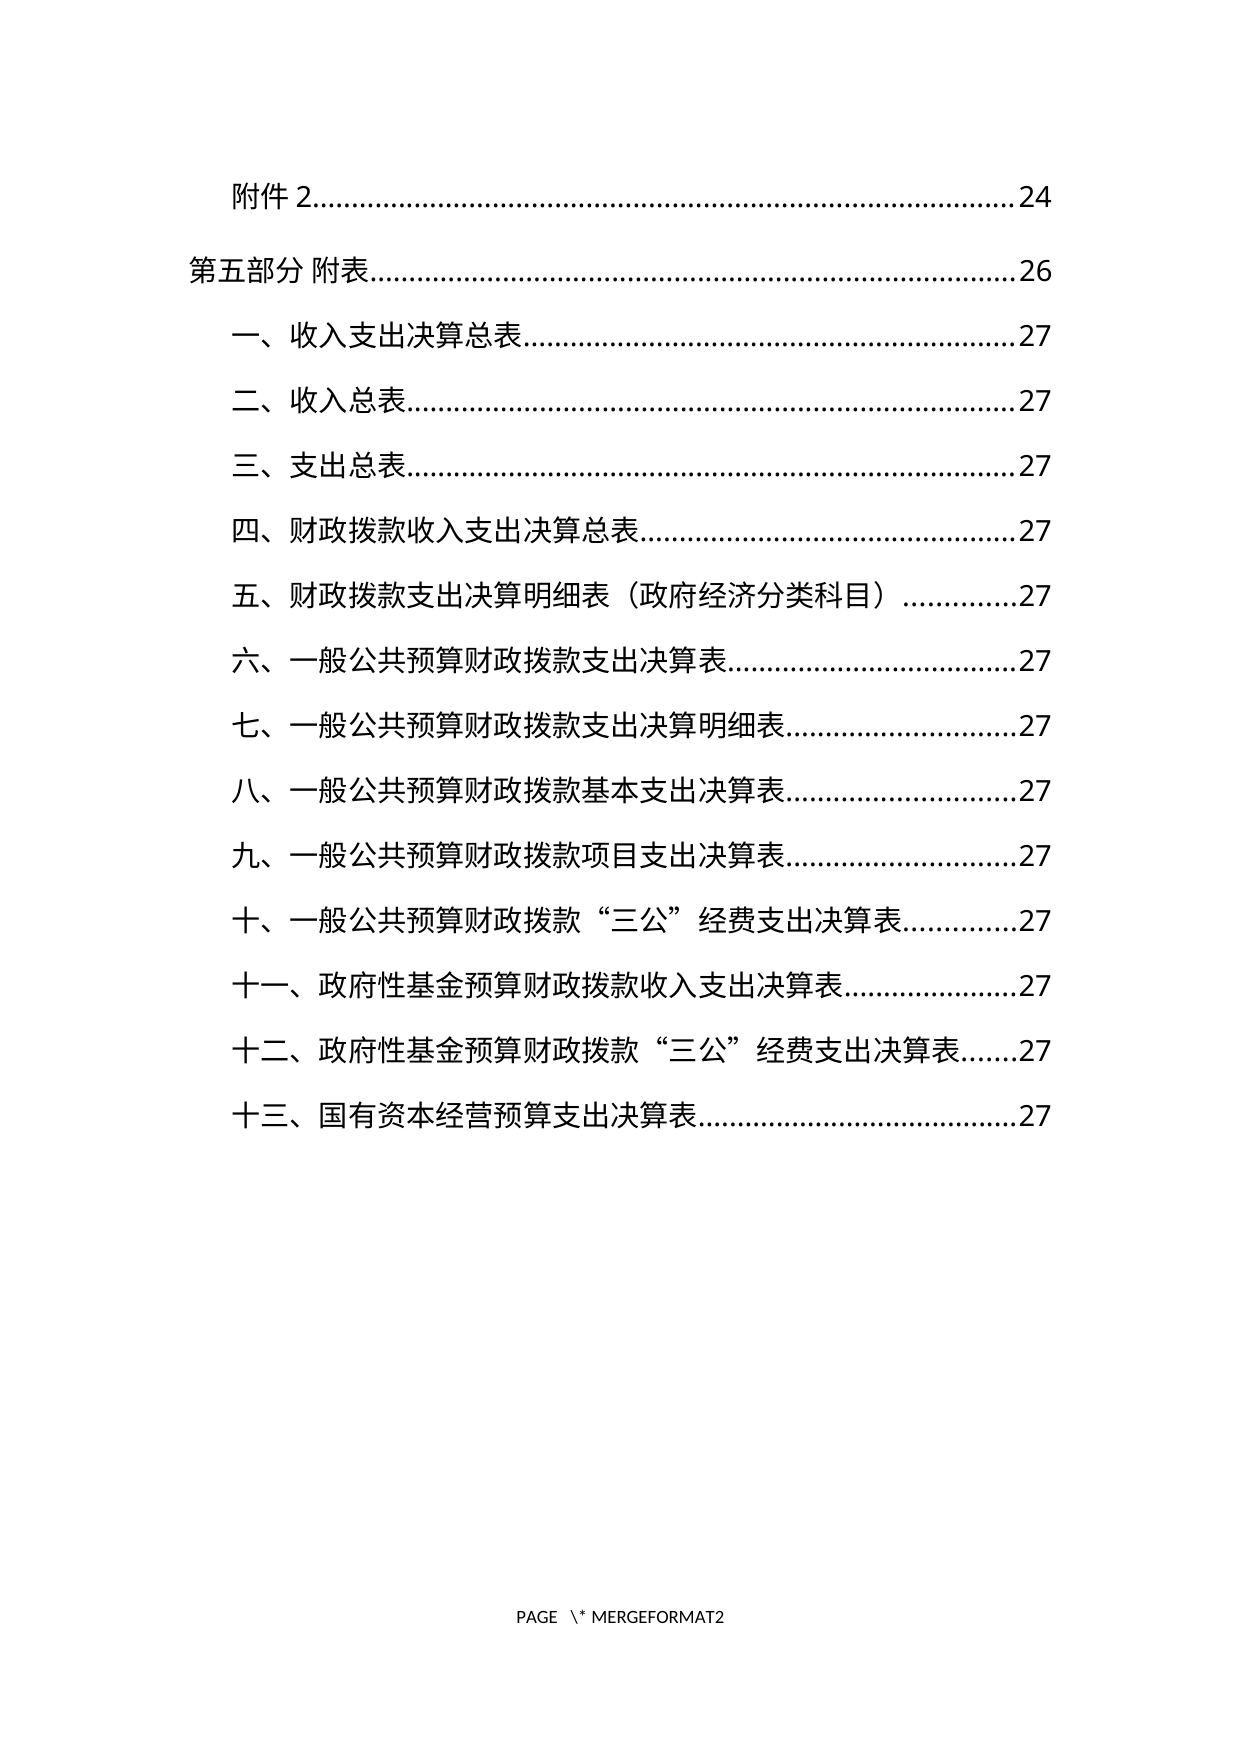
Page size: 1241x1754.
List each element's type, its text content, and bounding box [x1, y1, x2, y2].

text 三、支出总表 27 [231, 432, 1053, 497]
text 十一、政府性基金预算财政拨款收入支出决算表 27 [231, 952, 1053, 1017]
text 五、财政拨款支出决算明细表（政府经济分类科目） 27 [231, 562, 1053, 627]
text 附件2 24 [231, 162, 1053, 227]
text 第五部分 附表 26 [187, 237, 1053, 302]
text 七、一般公共预算财政拨款支出决算明细表 27 [231, 692, 1053, 757]
text 四、财政拨款收入支出决算总表 27 [231, 497, 1053, 562]
text 九、一般公共预算财政拨款项目支出决算表 27 [231, 822, 1053, 887]
text 十三、国有资本经营预算支出决算表 27 [231, 1082, 1053, 1147]
text 十、一般公共预算财政拨款“三公”经费支出决算表 27 [231, 887, 1053, 952]
text 六、一般公共预算财政拨款支出决算表 27 [231, 627, 1053, 692]
text 一、收入支出决算总表 27 [231, 302, 1053, 367]
text 十二、政府性基金预算财政拨款“三公”经费支出决算表 27 [231, 1017, 1053, 1082]
text 八、一般公共预算财政拨款基本支出决算表 27 [231, 757, 1053, 822]
text 二、收入总表 27 [231, 367, 1053, 432]
